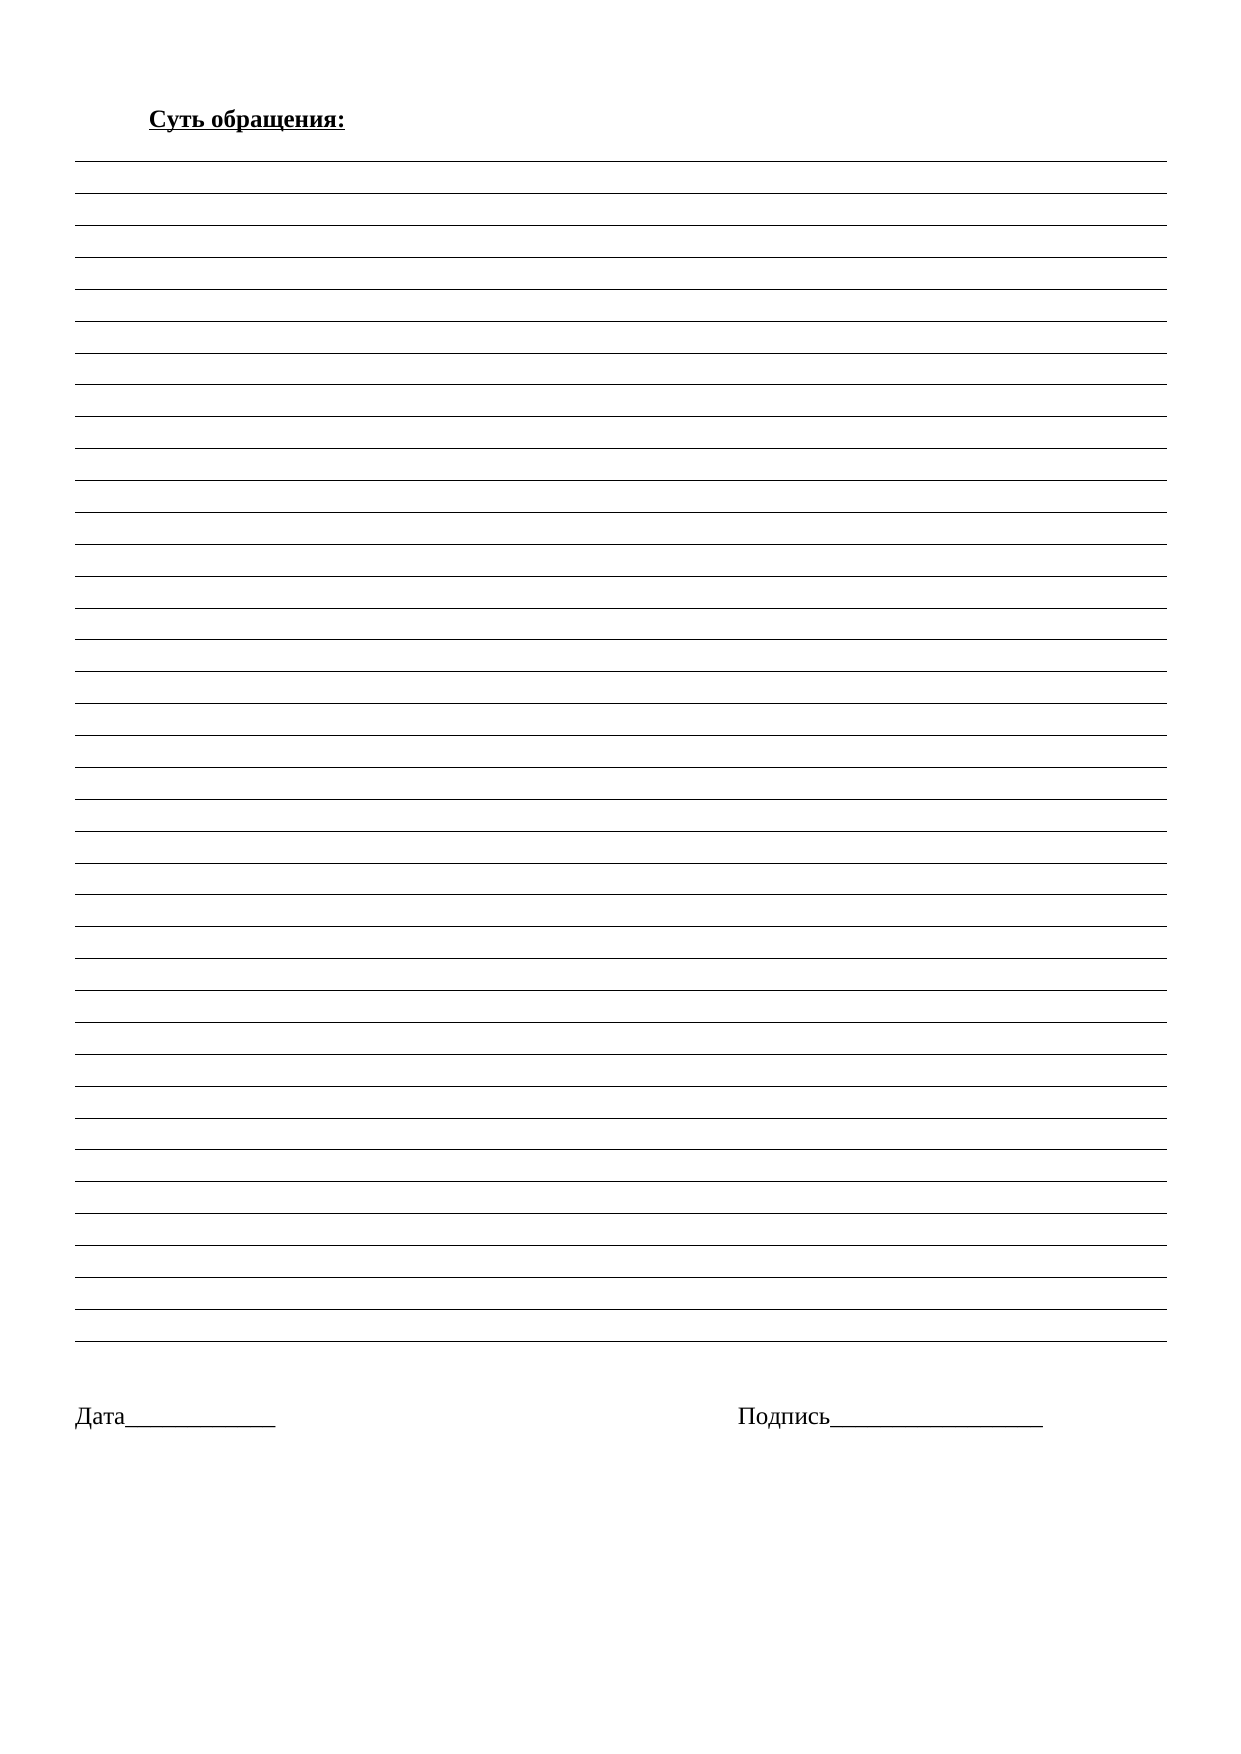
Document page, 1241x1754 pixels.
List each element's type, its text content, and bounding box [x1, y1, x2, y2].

text Суть обращения: [75, 104, 1167, 132]
text Дата____________ Подпись_________________ [75, 1401, 1167, 1430]
